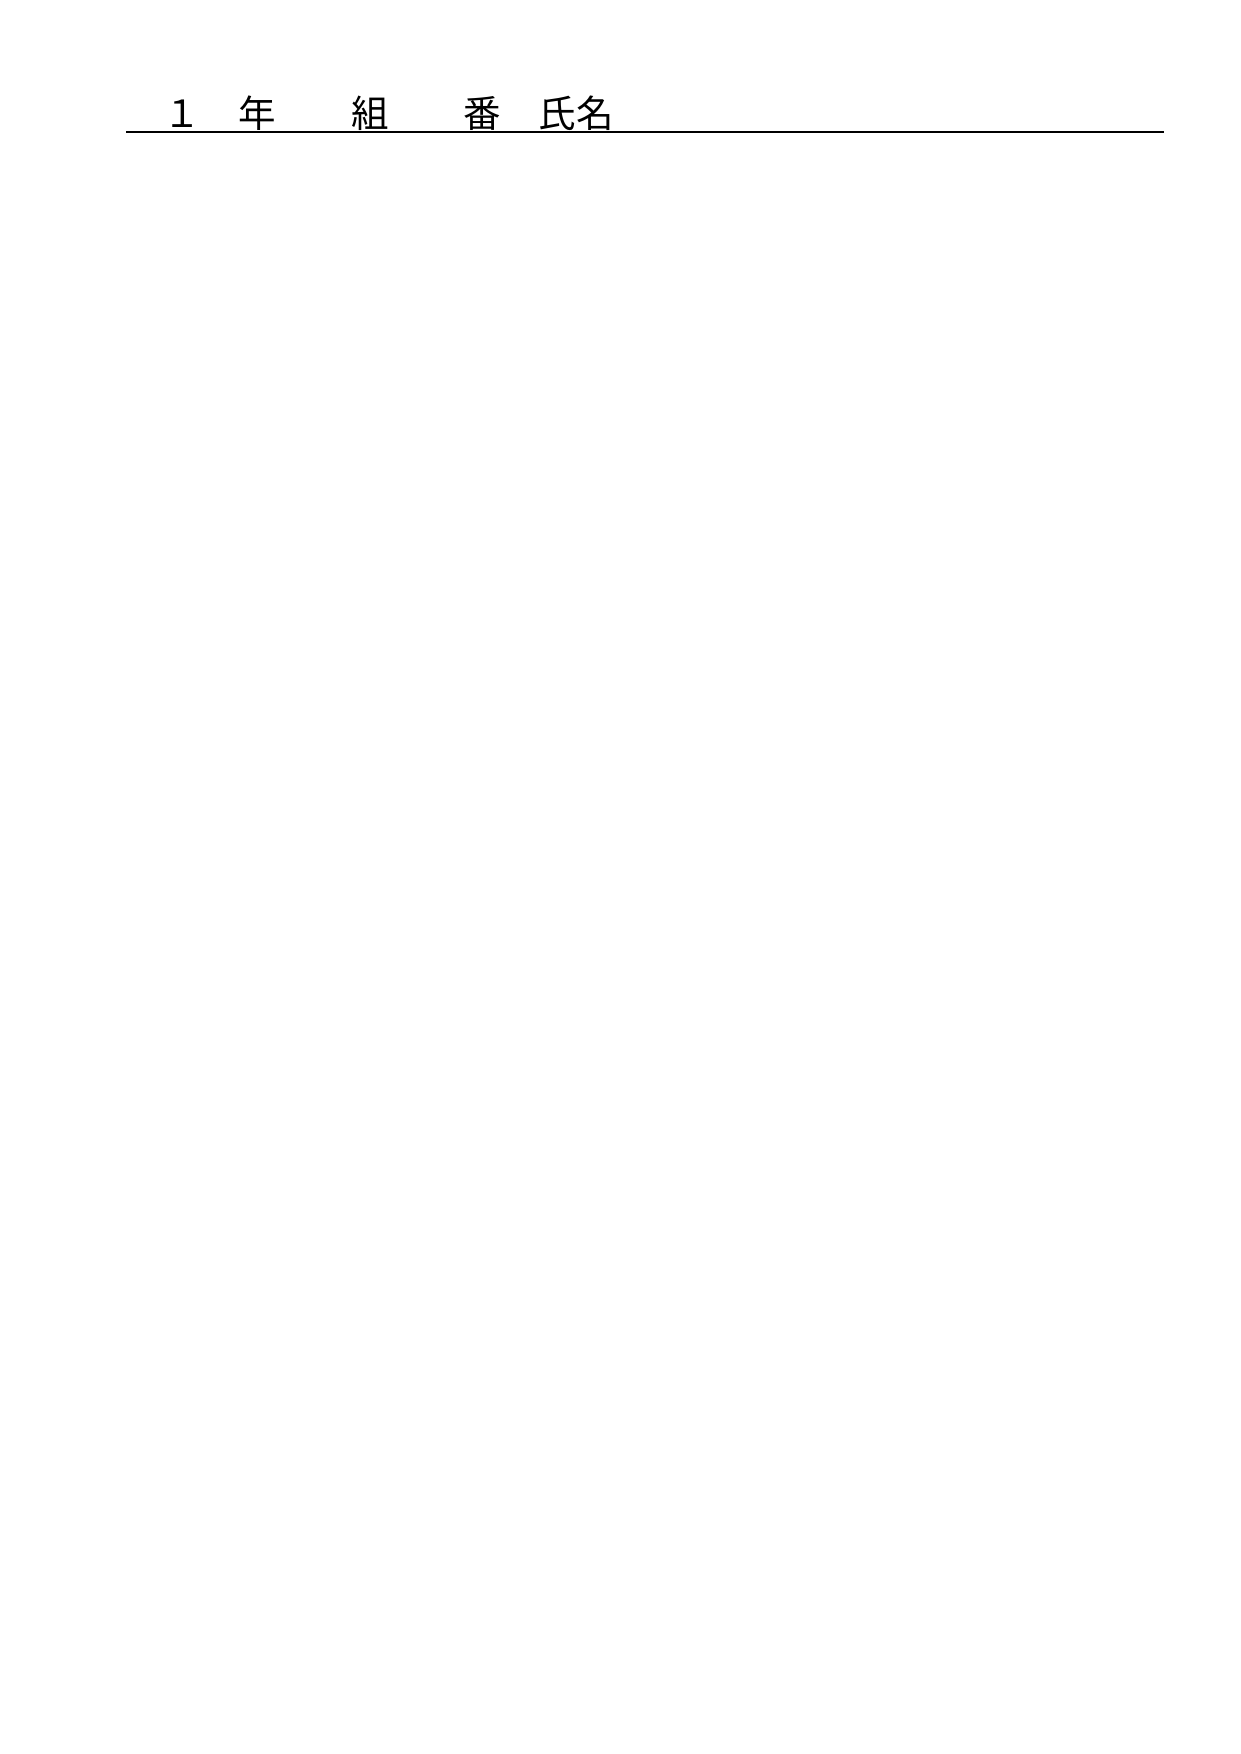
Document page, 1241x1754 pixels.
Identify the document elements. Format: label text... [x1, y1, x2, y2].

text １ 年 組 番 氏名 [89, 77, 1181, 146]
